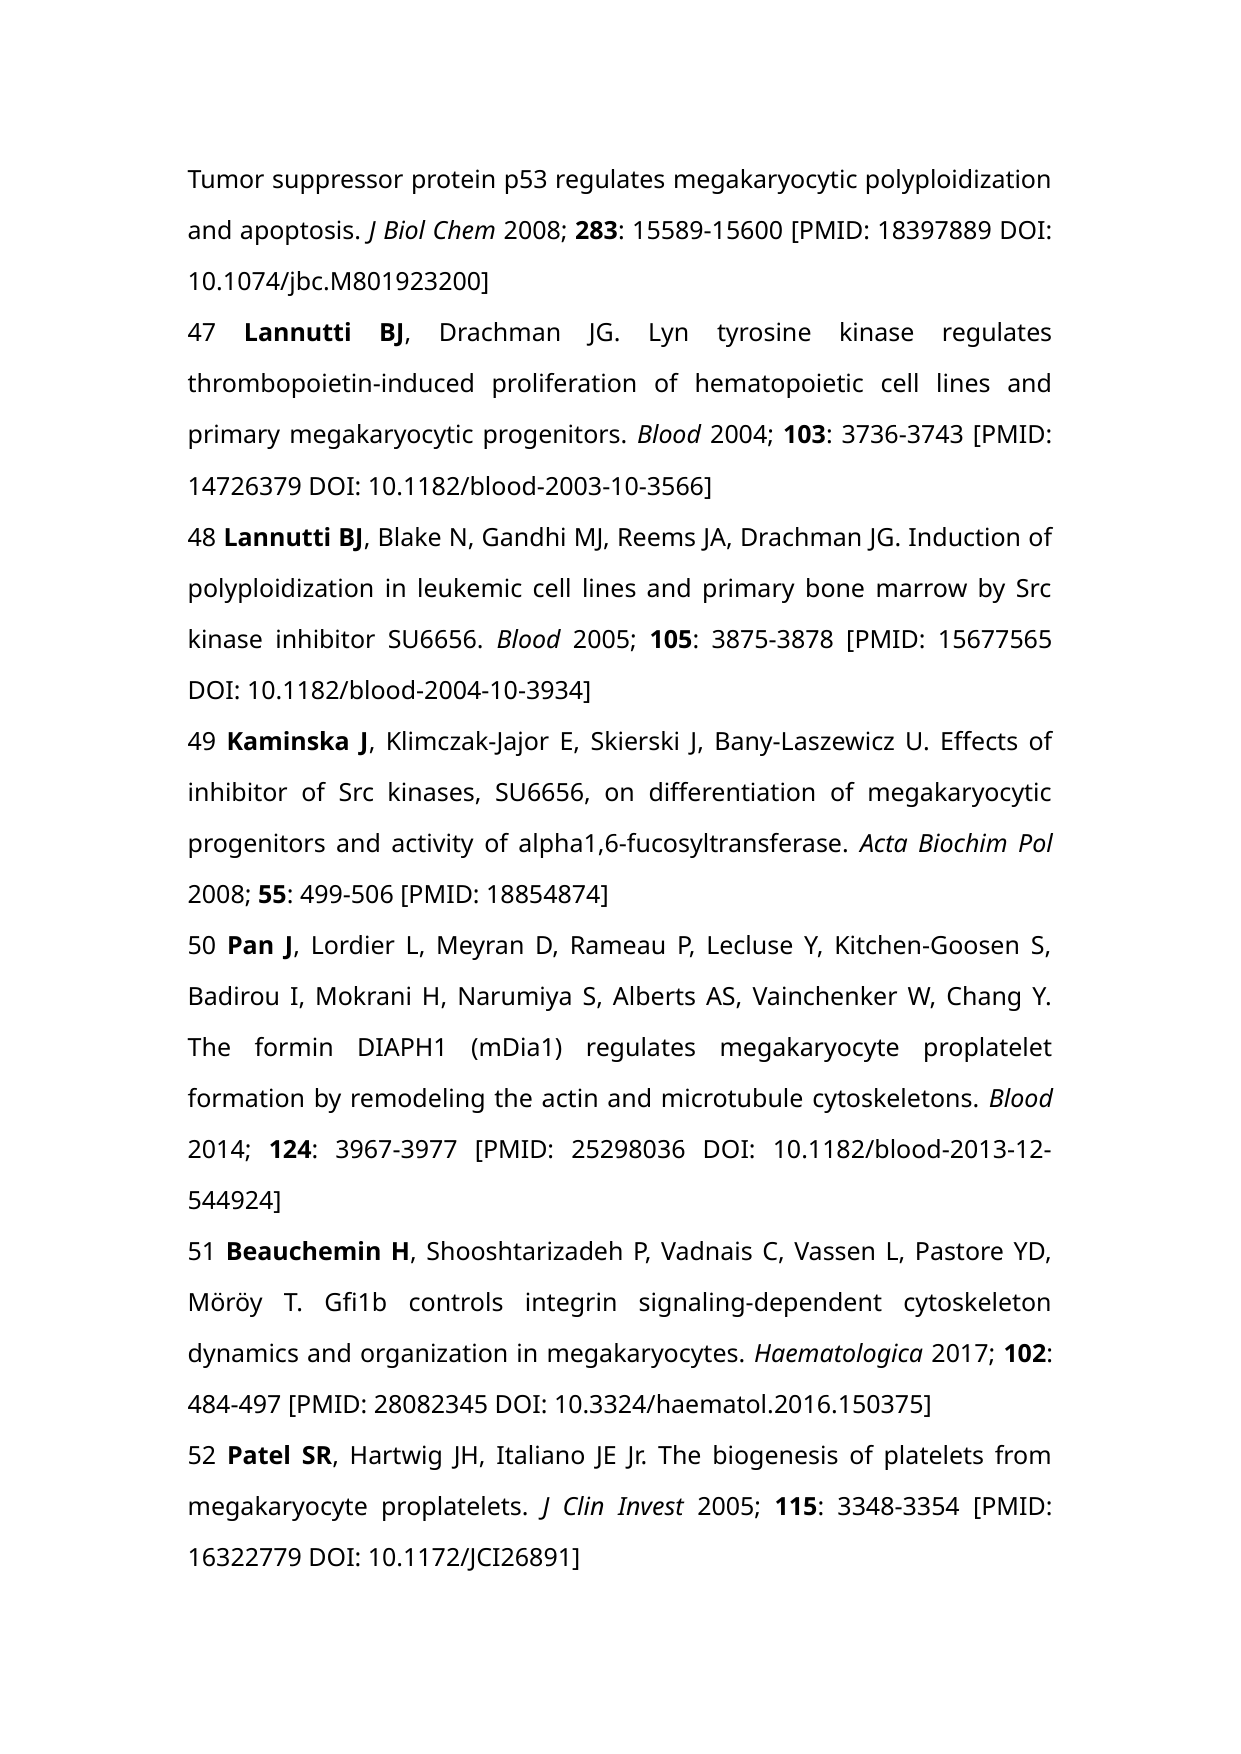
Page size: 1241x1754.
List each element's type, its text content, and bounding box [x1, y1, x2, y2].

text 49 Kaminska J, Klimczak-Jajor E, Skierski J, Bany-Laszewicz U. Effects of inhibitor of Src kinases, SU6656, on differentiation of megakaryocytic progenitors and activity of alpha1,6-fucosyltransferase. Acta Biochim Pol 2008; 55: 499-506 [PMID: 18854874] [187, 723, 1053, 911]
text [187, 162, 1053, 298]
text 48 Lannutti BJ, Blake N, Gandhi MJ, Reems JA, Drachman JG. Induction of polyploidization in leukemic cell lines and primary bone marrow by Src kinase inhibitor SU6656. Blood 2005; 105: 3875-3878 [PMID: 15677565 DOI: 10.1182/blood-2004-10-3934] [187, 519, 1053, 706]
text 52 Patel SR, Hartwig JH, Italiano JE Jr. The biogenesis of platelets from megakaryocyte proplatelets. J Clin Invest 2005; 115: 3348-3354 [PMID: 16322779 DOI: 10.1172/JCI26891] [187, 1438, 1053, 1574]
text 47 Lannutti BJ, Drachman JG. Lyn tyrosine kinase regulates thrombopoietin-induced proliferation of hematopoietic cell lines and primary megakaryocytic progenitors. Blood 2004; 103: 3736-3743 [PMID: 14726379 DOI: 10.1182/blood-2003-10-3566] [187, 315, 1053, 502]
text 51 Beauchemin H, Shooshtarizadeh P, Vadnais C, Vassen L, Pastore YD, Möröy T. Gfi1b controls integrin signaling-dependent cytoskeleton dynamics and organization in megakaryocytes. Haematologica 2017; 102: 484-497 [PMID: 28082345 DOI: 10.3324/haematol.2016.150375] [187, 1234, 1053, 1421]
text 50 Pan J, Lordier L, Meyran D, Rameau P, Lecluse Y, Kitchen-Goosen S, Badirou I, Mokrani H, Narumiya S, Alberts AS, Vainchenker W, Chang Y. The formin DIAPH1 (mDia1) regulates megakaryocyte proplatelet formation by remodeling the actin and microtubule cytoskeletons. Blood 2014; 124: 3967-3977 [PMID: 25298036 DOI: 10.1182/blood-2013-12-544924] [187, 928, 1053, 1217]
